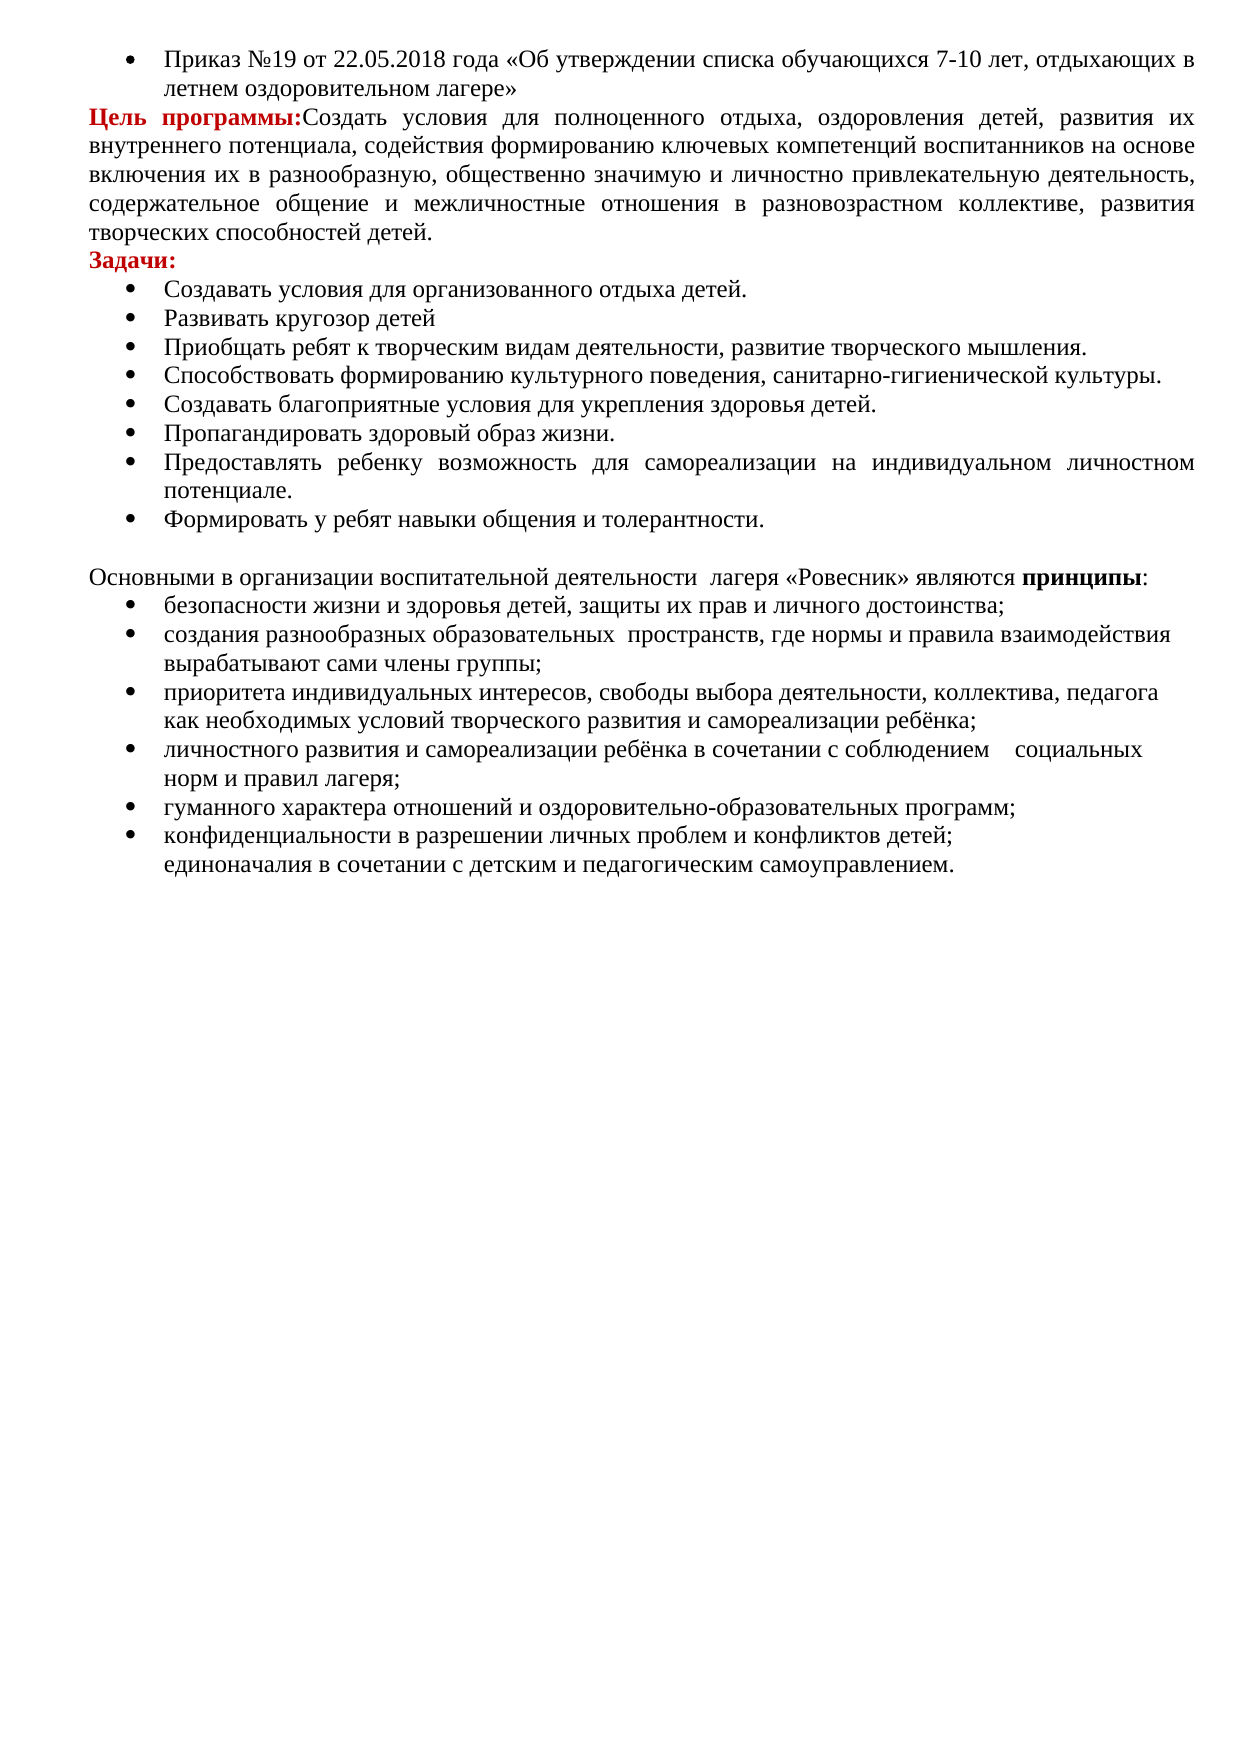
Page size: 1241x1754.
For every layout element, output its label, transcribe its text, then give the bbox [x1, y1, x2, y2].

list создания разнообразных образовательных пространств, где нормы и правила взаимодействия вырабатывают сами члены группы; [126, 619, 1196, 677]
text Задачи: [89, 246, 1196, 274]
list Пропагандировать здоровый образ жизни. [126, 418, 1196, 447]
list безопасности жизни и здоровья детей, защиты их прав и личного достоинства; [126, 591, 1196, 619]
text Основными в организации воспитательной деятельности лагеря «Ровесник» являются принципы: [89, 562, 1196, 591]
list Приказ №19 от 22.05.2018 года «Об утверждении списка обучающихся 7-10 лет, отдыхающих в летнем оздоровительном лагере» [126, 44, 1196, 102]
list Создавать благоприятные условия для укрепления здоровья детей. [126, 389, 1196, 418]
list гуманного характера отношений и оздоровительно-образовательных программ; [126, 792, 1196, 821]
list Формировать у ребят навыки общения и толерантности. [126, 504, 1196, 533]
list Способствовать формированию культурного поведения, санитарно-гигиенической культуры. [126, 361, 1196, 389]
list Развивать кругозор детей [126, 303, 1196, 332]
text Цель программы:Создать условия для полноценного отдыха, оздоровления детей, развития их внутреннего потенциала, содействия формированию ключевых компетенций воспитанников на основе включения их в разнообразную, общественно значимую и личностно привлекательную деятельность, содержательное общение и межличностные отношения в разновозрастном коллективе, развития творческих способностей детей. [89, 102, 1196, 246]
list конфиденциальности в разрешении личных проблем и конфликтов детей; единоначалия в сочетании с детским и педагогическим самоуправлением. [126, 821, 1196, 878]
list Приобщать ребят к творческим видам деятельности, развитие творческого мышления. [126, 332, 1196, 361]
list Предоставлять ребенку возможность для самореализации на индивидуальном личностном потенциале. [126, 447, 1196, 504]
list приоритета индивидуальных интересов, свободы выбора деятельности, коллектива, педагога как необходимых условий творческого развития и самореализации ребёнка; [126, 677, 1196, 734]
list личностного развития и самореализации ребёнка в сочетании с соблюдением социальных норм и правил лагеря; [126, 734, 1196, 792]
list Создавать условия для организованного отдыха детей. [126, 274, 1196, 303]
